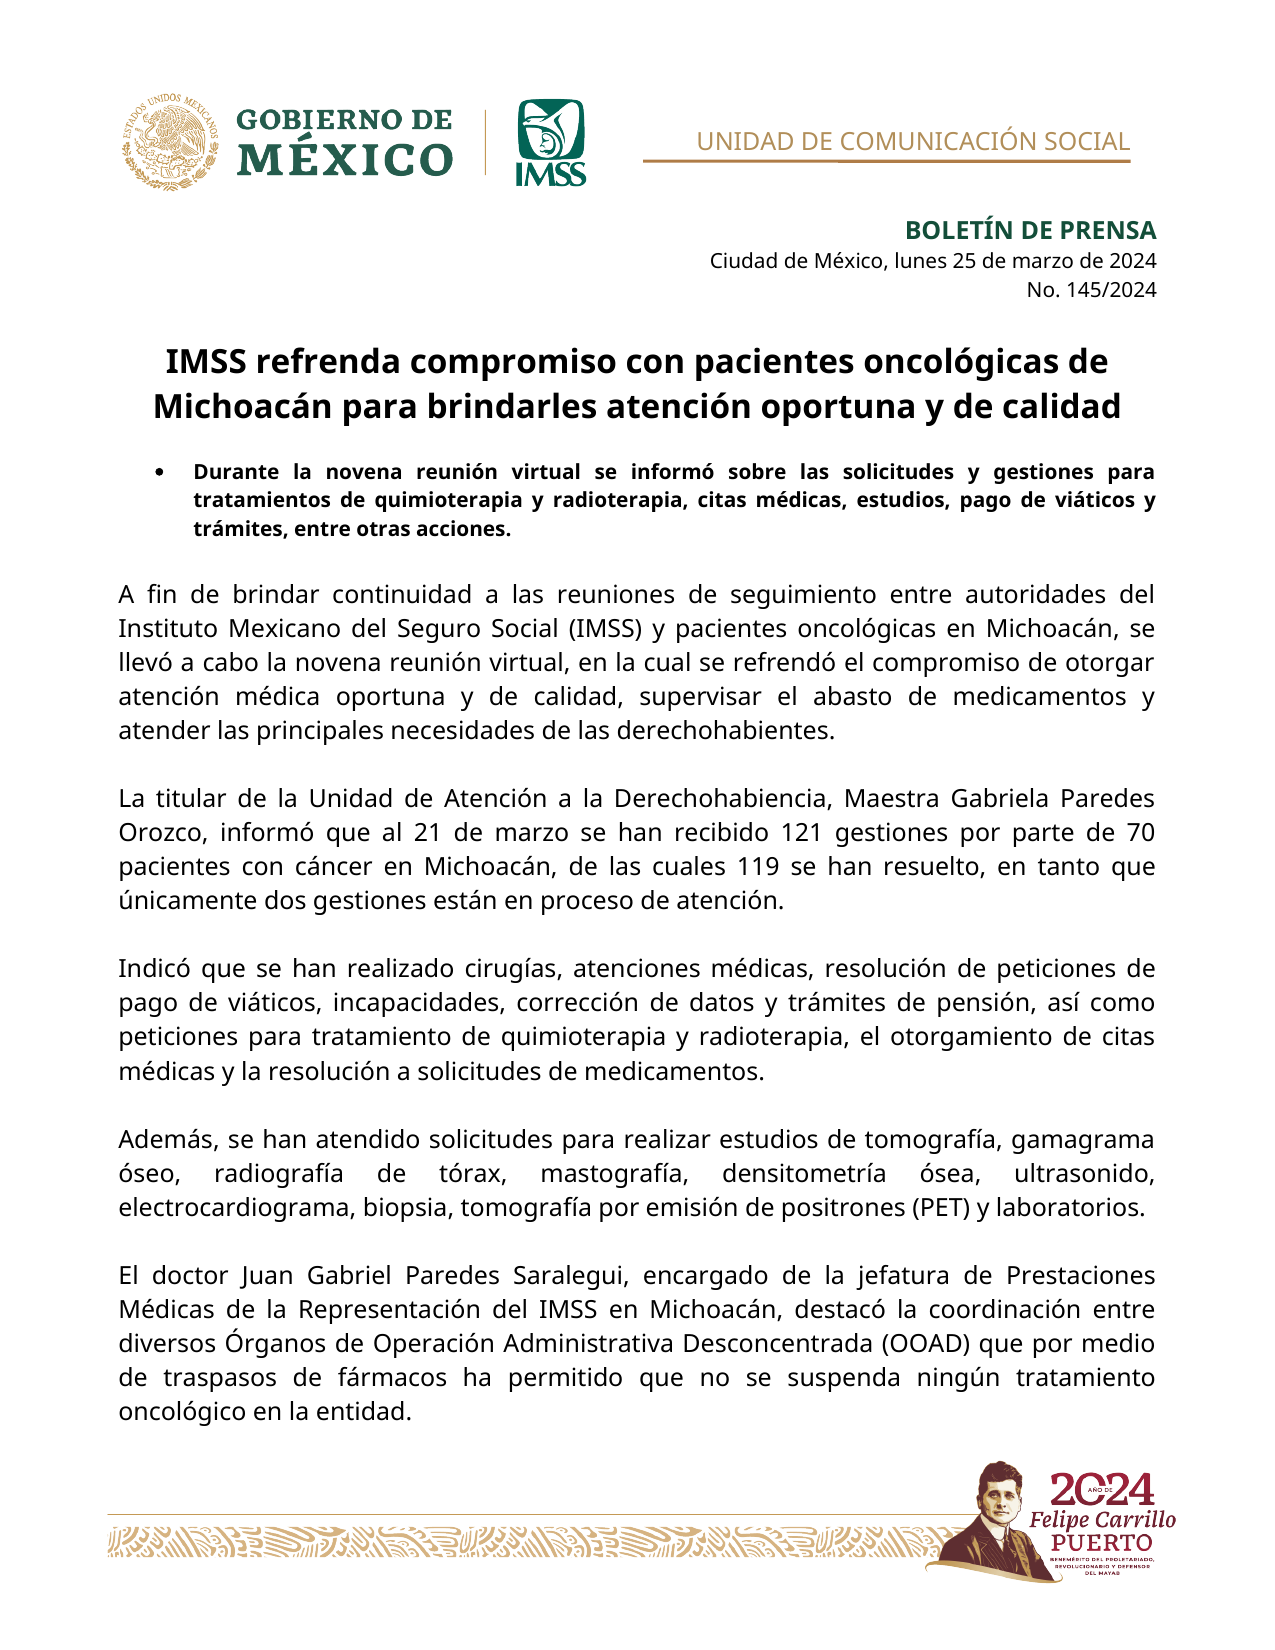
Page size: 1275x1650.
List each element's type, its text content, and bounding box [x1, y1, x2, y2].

text BOLETÍN DE PRENSA [118, 213, 1157, 247]
picture [0, 0, 1275, 280]
text La titular de la Unidad de Atención a la Derechohabiencia, Maestra Gabriela Paredes Orozco, informó que al 21 de marzo se han recibido 121 gestiones por parte de 70 pacientes con cáncer en Michoacán, de las cuales 119 se han resuelto, en tanto que únicamente dos gestiones están en proceso de atención. [118, 781, 1157, 917]
text Indicó que se han realizado cirugías, atenciones médicas, resolución de peticiones de pago de viáticos, incapacidades, corrección de datos y trámites de pensión, así como peticiones para tratamiento de quimioterapia y radioterapia, el otorgamiento de citas médicas y la resolución a solicitudes de medicamentos. [118, 951, 1157, 1087]
list Durante la novena reunión virtual se informó sobre las solicitudes y gestiones para tratamientos de quimioterapia y radioterapia, citas médicas, estudios, pago de viáticos y trámites, entre otras acciones. [156, 457, 1157, 542]
text No. 145/2024 [118, 275, 1157, 303]
picture [0, 1378, 1275, 1649]
text El doctor Juan Gabriel Paredes Saralegui, encargado de la jefatura de Prestaciones Médicas de la Representación del IMSS en Michoacán, destacó la coordinación entre diversos Órganos de Operación Administrativa Desconcentrada (OOAD) que por medio de traspasos de fármacos ha permitido que no se suspenda ningún tratamiento oncológico en la entidad. [118, 1257, 1157, 1428]
text A fin de brindar continuidad a las reuniones de seguimiento entre autoridades del Instituto Mexicano del Seguro Social (IMSS) y pacientes oncológicas en Michoacán, se llevó a cabo la novena reunión virtual, en la cual se refrendó el compromiso de otorgar atención médica oportuna y de calidad, supervisar el abasto de medicamentos y atender las principales necesidades de las derechohabientes. [118, 576, 1157, 747]
text IMSS refrenda compromiso con pacientes oncológicas de Michoacán para brindarles atención oportuna y de calidad [118, 338, 1157, 428]
text Además, se han atendido solicitudes para realizar estudios de tomografía, gamagrama óseo, radiografía de tórax, mastografía, densitometría ósea, ultrasonido, electrocardiograma, biopsia, tomografía por emisión de positrones (PET) y laboratorios. [118, 1121, 1157, 1223]
text Ciudad de México, lunes 25 de marzo de 2024 [118, 247, 1157, 275]
